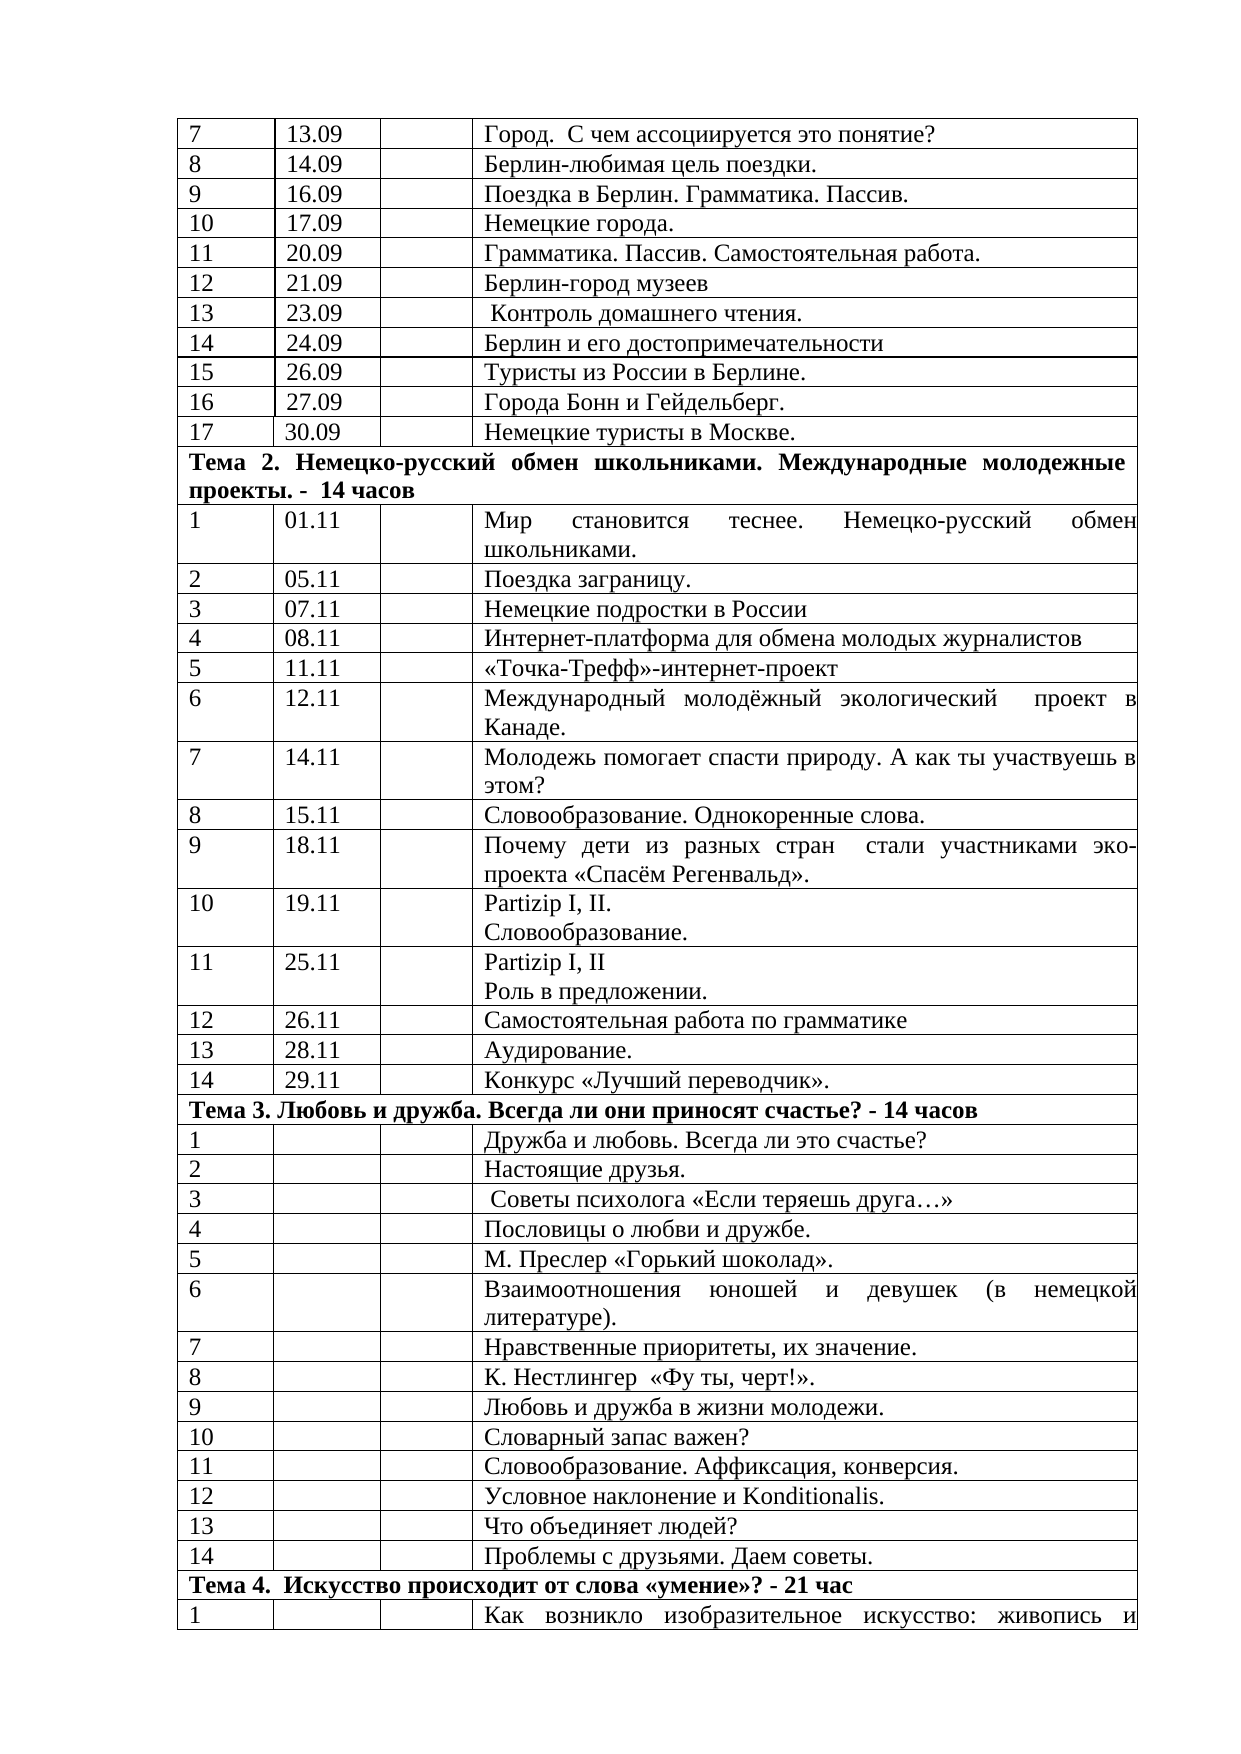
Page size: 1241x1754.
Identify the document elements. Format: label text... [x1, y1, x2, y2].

table_cell 29.11 [274, 1065, 380, 1094]
table_cell Туристы из России в Берлине. [473, 358, 1137, 386]
table_cell 10 [178, 209, 274, 237]
table_cell [381, 564, 472, 593]
table_cell 9 [178, 179, 274, 207]
table_cell [381, 1125, 472, 1153]
table_cell [381, 1035, 472, 1064]
table_cell [381, 1214, 472, 1243]
table_cell Аудирование. [473, 1035, 1137, 1064]
table_cell Дружба и любовь. Всегда ли это счастье? [473, 1125, 1137, 1153]
table_cell 7 [178, 742, 273, 799]
table_cell Города Бонн и Гейдельберг. [473, 387, 1137, 416]
table_cell [381, 1600, 472, 1629]
table_cell 8 [178, 800, 273, 829]
table_cell [381, 1006, 472, 1034]
table_cell 7 [178, 1332, 273, 1361]
table_cell 14.09 [276, 149, 380, 178]
table_cell 14 [178, 328, 274, 356]
table_cell [381, 1155, 472, 1183]
table_cell Настоящие друзья. [473, 1155, 1137, 1183]
table_cell Грамматика. Пассив. Самостоятельная работа. [473, 238, 1137, 267]
table_cell [381, 653, 472, 682]
table_cell 16.09 [276, 179, 380, 207]
table_cell Что объединяет людей? [473, 1511, 1137, 1540]
table_cell Международный молодёжный экологический проект в Канаде. [473, 683, 1137, 741]
table_cell [274, 1244, 380, 1273]
table_cell 1 [178, 505, 273, 563]
table_cell 8 [178, 149, 274, 178]
table_cell 13 [178, 1511, 273, 1540]
table_cell 6 [178, 1274, 273, 1331]
table_cell 4 [178, 1214, 273, 1243]
table_cell 17.09 [276, 209, 380, 237]
table_cell [381, 800, 472, 829]
table_cell [381, 1332, 472, 1361]
table_cell 10 [178, 889, 273, 946]
table_cell 28.11 [274, 1035, 380, 1064]
table_cell [381, 417, 472, 446]
table_cell [274, 1184, 380, 1213]
table_cell 10 [178, 1422, 273, 1450]
table_cell Поездка заграницу. [473, 564, 1137, 593]
table_cell Взаимоотношения юношей и девушек (в немецкой литературе). [473, 1274, 1137, 1331]
table_cell [381, 238, 472, 267]
table_cell 9 [178, 830, 273, 887]
table_cell [274, 1511, 380, 1540]
table_cell [274, 1274, 380, 1331]
table_cell 3 [178, 594, 273, 622]
table_cell 12 [178, 268, 274, 297]
table_cell [381, 624, 472, 652]
table_cell [381, 387, 472, 416]
table_cell Немецкие подростки в России [473, 594, 1137, 622]
table_cell Словарный запас важен? [473, 1422, 1137, 1450]
table_cell Интернет-платформа для обмена молодых журналистов [473, 624, 1137, 652]
table_cell [381, 149, 472, 178]
table_cell [274, 1600, 380, 1629]
table_cell [274, 1451, 380, 1480]
table_cell 2 [178, 564, 273, 593]
table_cell [381, 298, 472, 327]
table_cell [381, 1274, 472, 1331]
table_cell [381, 947, 472, 1004]
table_cell 5 [178, 1244, 273, 1273]
table_cell 4 [178, 624, 273, 652]
table_cell [381, 328, 472, 356]
table_cell 1 [178, 1125, 273, 1153]
table_cell [274, 1422, 380, 1450]
table_cell [381, 1392, 472, 1421]
table_cell 30.09 [274, 417, 380, 446]
table_cell Берлин-любимая цель поездки. [473, 149, 1137, 178]
table_cell [274, 1541, 380, 1569]
table_cell 11 [178, 1451, 273, 1480]
table_cell 08.11 [274, 624, 380, 652]
table_cell Мир становится теснее. Немецко-русский обмен школьниками. [473, 505, 1137, 563]
table_cell 14 [178, 1541, 273, 1569]
table_cell Молодежь помогает спасти природу. А как ты участвуешь в этом? [473, 742, 1137, 799]
table_cell Условное наклонение и Konditionalis. [473, 1481, 1137, 1510]
table_cell 25.11 [274, 947, 380, 1004]
table_cell Конкурс «Лучший переводчик». [473, 1065, 1137, 1094]
table_cell Поездка в Берлин. Грамматика. Пассив. [473, 179, 1137, 207]
table_cell [274, 1481, 380, 1510]
table_cell [381, 1362, 472, 1391]
table_cell 11 [178, 947, 273, 1004]
table_cell 23.09 [276, 298, 380, 327]
table_cell [381, 1184, 472, 1213]
table_cell [381, 1541, 472, 1569]
table_cell Берлин и его достопримечательности [473, 328, 1137, 356]
table_cell [274, 1125, 380, 1153]
table_cell 12 [178, 1006, 273, 1034]
table_cell 20.09 [276, 238, 380, 267]
table_cell Словообразование. Однокоренные слова. [473, 800, 1137, 829]
table_cell 7 [178, 119, 274, 148]
table_cell Пословицы о любви и дружбе. [473, 1214, 1137, 1243]
table_cell 18.11 [274, 830, 380, 887]
table_cell 19.11 [274, 889, 380, 946]
table_cell 14 [178, 1065, 273, 1094]
table_cell К. Нестлингер «Фу ты, черт!». [473, 1362, 1137, 1391]
table_cell [381, 179, 472, 207]
table_cell 6 [178, 683, 273, 741]
table_cell Тема 2. Немецко-русский обмен школьниками. Международные молодежные проекты. - 14 часов [178, 447, 1137, 504]
table_cell [381, 358, 472, 386]
table_cell 12.11 [274, 683, 380, 741]
table_cell [381, 268, 472, 297]
table_cell 12 [178, 1481, 273, 1510]
table_cell [381, 594, 472, 622]
table_cell Немецкие города. [473, 209, 1137, 237]
table_cell 9 [178, 1392, 273, 1421]
table_cell Почему дети из разных стран стали участниками эко- проекта «Спасём Регенвальд». [473, 830, 1137, 887]
table_cell 15 [178, 358, 274, 386]
table_cell 13 [178, 1035, 273, 1064]
table_cell Partizip I, II Роль в предложении. [473, 947, 1137, 1004]
table_cell [381, 683, 472, 741]
table_cell [381, 1244, 472, 1273]
table_cell [381, 209, 472, 237]
table_cell 11 [178, 238, 274, 267]
table_cell 8 [178, 1362, 273, 1391]
table_cell 26.09 [276, 358, 380, 386]
table_cell Советы психолога «Если теряешь друга…» [473, 1184, 1137, 1213]
table_cell [381, 119, 472, 148]
table_cell 24.09 [276, 328, 380, 356]
table_cell [381, 1065, 472, 1094]
table_cell 14.11 [274, 742, 380, 799]
table_cell Partizip I, II. Словообразование. [473, 889, 1137, 946]
table_cell 5 [178, 653, 273, 682]
table_cell Контроль домашнего чтения. [473, 298, 1137, 327]
table_cell Словообразование. Аффиксация, конверсия. [473, 1451, 1137, 1480]
table_cell 2 [178, 1155, 273, 1183]
table_cell 07.11 [274, 594, 380, 622]
table_cell «Точка-Трефф»-интернет-проект [473, 653, 1137, 682]
table_cell 13 [178, 298, 274, 327]
table_cell 1 [178, 1600, 273, 1629]
table_cell [381, 1481, 472, 1510]
table_cell Проблемы с друзьями. Даем советы. [473, 1541, 1137, 1569]
table_cell [274, 1392, 380, 1421]
table_cell Тема 3. Любовь и дружба. Всегда ли они приносят счастье? - 14 часов [178, 1095, 1137, 1124]
table_cell М. Преслер «Горький шоколад». [473, 1244, 1137, 1273]
table_cell Немецкие туристы в Москве. [473, 417, 1137, 446]
table_cell 16 [178, 387, 274, 416]
table_cell Город. С чем ассоциируется это понятие? [473, 119, 1137, 148]
table_cell 15.11 [274, 800, 380, 829]
table_cell Самостоятельная работа по грамматике [473, 1006, 1137, 1034]
table_cell [381, 830, 472, 887]
table_cell Берлин-город музеев [473, 268, 1137, 297]
table_cell [381, 1422, 472, 1450]
table_cell 26.11 [274, 1006, 380, 1034]
table_cell 3 [178, 1184, 273, 1213]
table_cell 17 [178, 417, 273, 446]
table_cell [381, 505, 472, 563]
table_cell 01.11 [274, 505, 380, 563]
table_cell Тема 4. Искусство происходит от слова «умение»? - 21 час [178, 1571, 1137, 1599]
table_cell [381, 1451, 472, 1480]
table_cell 27.09 [276, 387, 380, 416]
table_cell [381, 742, 472, 799]
table_cell 05.11 [274, 564, 380, 593]
table_cell Любовь и дружба в жизни молодежи. [473, 1392, 1137, 1421]
table_cell [274, 1362, 380, 1391]
table_cell [381, 889, 472, 946]
table_cell Нравственные приоритеты, их значение. [473, 1332, 1137, 1361]
table_cell [381, 1511, 472, 1540]
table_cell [473, 1600, 1137, 1629]
table_cell [274, 1155, 380, 1183]
table_cell [274, 1214, 380, 1243]
table_cell 21.09 [276, 268, 380, 297]
table_cell [274, 1332, 380, 1361]
table_cell 11.11 [274, 653, 380, 682]
table_cell 13.09 [276, 119, 380, 148]
